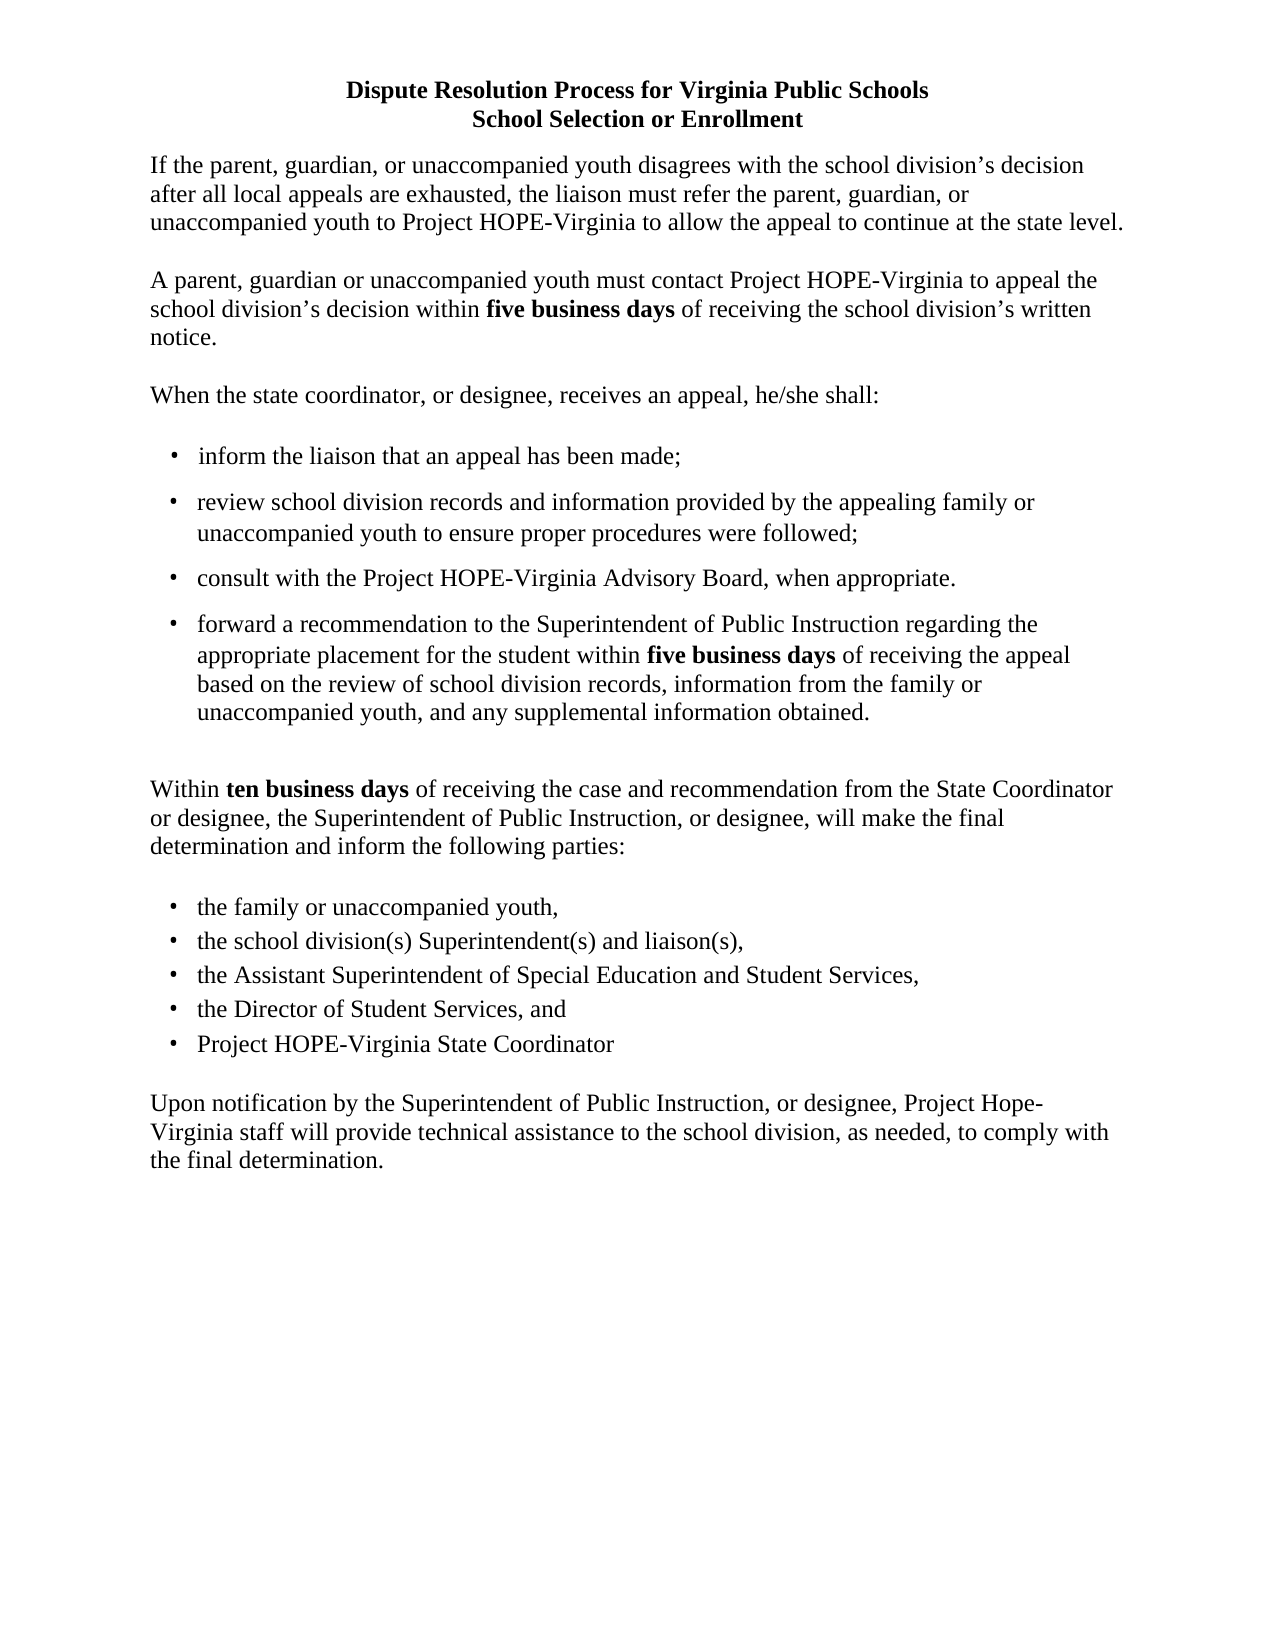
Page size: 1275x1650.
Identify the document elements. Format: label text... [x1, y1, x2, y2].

list the Director of Student Services, and [169, 991, 1125, 1025]
list inform the liaison that an appeal has been made; [169, 437, 1125, 472]
list the Assistant Superintendent of Special Education and Student Services, [169, 957, 1125, 991]
list the family or unaccompanied youth, [169, 889, 1125, 923]
list review school division records and information provided by the appealing family or unaccompanied youth to ensure proper procedures were followed; [169, 484, 1125, 547]
list forward a recommendation to the Superintendent of Public Instruction regarding the appropriate placement for the student within five business days of receiving the appeal based on the review of school division records, information from the family or unaccompanied youth, and any supplemental information obtained. [169, 606, 1125, 726]
list consult with the Project HOPE-Virginia Advisory Board, when appropriate. [169, 559, 1125, 593]
text When the state coordinator, or designee, receives an appeal, he/she shall: [150, 380, 1125, 409]
text A parent, guardian or unaccompanied youth must contact Project HOPE-Virginia to appeal the school division’s decision within five business days of receiving the school division’s written notice. [150, 265, 1125, 351]
text Within ten business days of receiving the case and recommendation from the State Coordinator or designee, the Superintendent of Public Instruction, or designee, will make the final determination and inform the following parties: [150, 774, 1125, 860]
list the school division(s) Superintendent(s) and liaison(s), [169, 923, 1125, 957]
text Upon notification by the Superintendent of Public Instruction, or designee, Project Hope- [150, 1088, 1125, 1117]
list Project HOPE-Virginia State Coordinator [169, 1025, 1125, 1059]
text Virginia staff will provide technical assistance to the school division, as needed, to comply with the final determination. [150, 1117, 1125, 1174]
text If the parent, guardian, or unaccompanied youth disagrees with the school division’s decision after all local appeals are exhausted, the liaison must refer the parent, guardian, or unaccompanied youth to Project HOPE-Virginia to allow the appeal to continue at the state level. [150, 150, 1125, 236]
